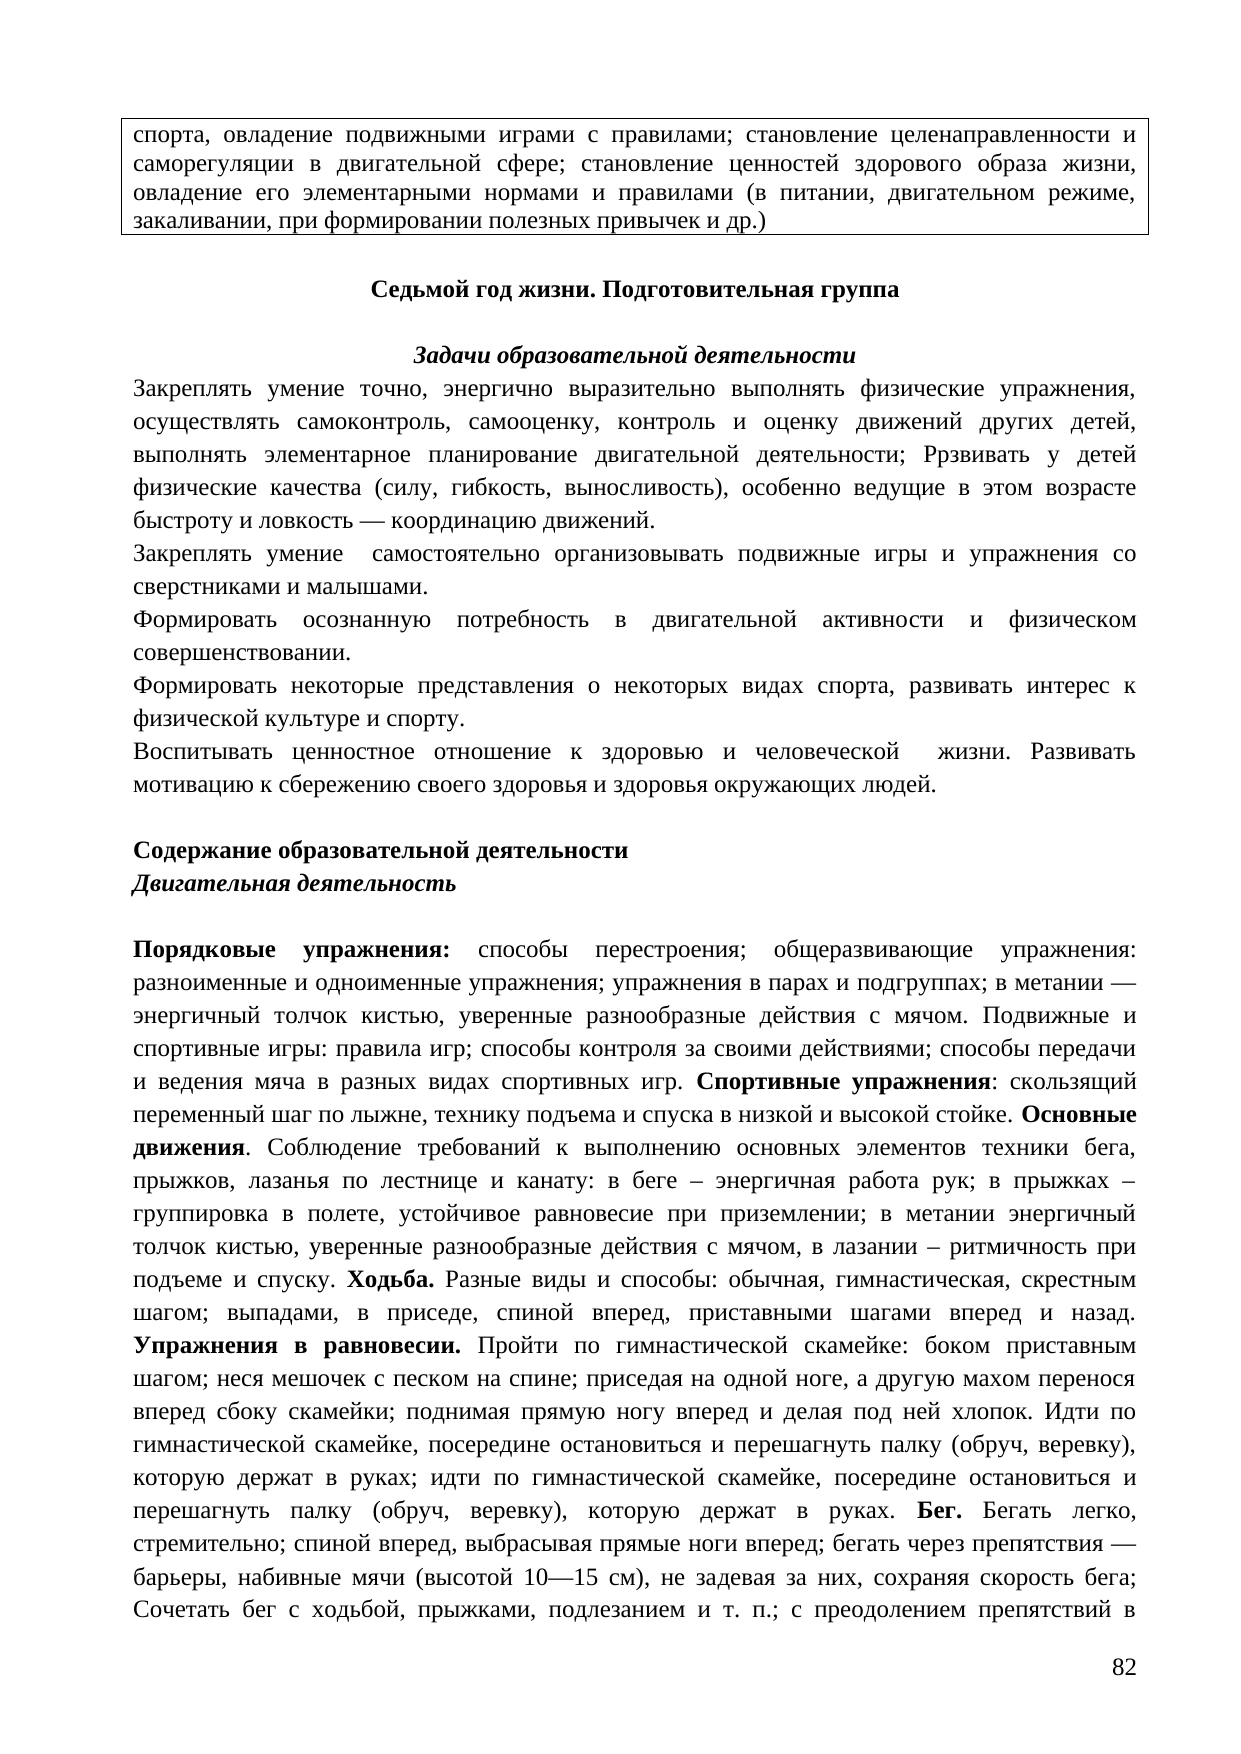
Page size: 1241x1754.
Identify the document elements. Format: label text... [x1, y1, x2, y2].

text Задачи образовательной деятельности [133, 340, 1137, 368]
text Двигательная деятельность [133, 868, 1137, 897]
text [133, 934, 1137, 1623]
text Воспитывать ценностное отношение к здоровью и человеческой жизни. Развивать мотивацию к сбережению своего здоровья и здоровья окружающих людей. [133, 736, 1137, 798]
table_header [122, 119, 1148, 234]
text Формировать некоторые представления о некоторых видах спорта, развивать интерес к физической культуре и спорту. [133, 670, 1137, 732]
text Закреплять умение самостоятельно организовывать подвижные игры и упражнения со сверстниками и малышами. [133, 538, 1137, 600]
text Седьмой год жизни. Подготовительная группа [133, 274, 1137, 302]
text Закреплять умение точно, энергично выразительно выполнять физические упражнения, осуществлять самоконтроль, самооценку, контроль и оценку движений других детей, выполнять элементарное планирование двигательной деятельности; Ррзвивать у детей физические качества (силу, гибкость, выносливость), особенно ведущие в этом возрасте быстроту и ловкость — координацию движений. [133, 373, 1137, 534]
text Формировать осознанную потребность в двигательной активности и физическом совершенствовании. [133, 604, 1137, 666]
text Содержание образовательной деятельности [133, 835, 1137, 864]
